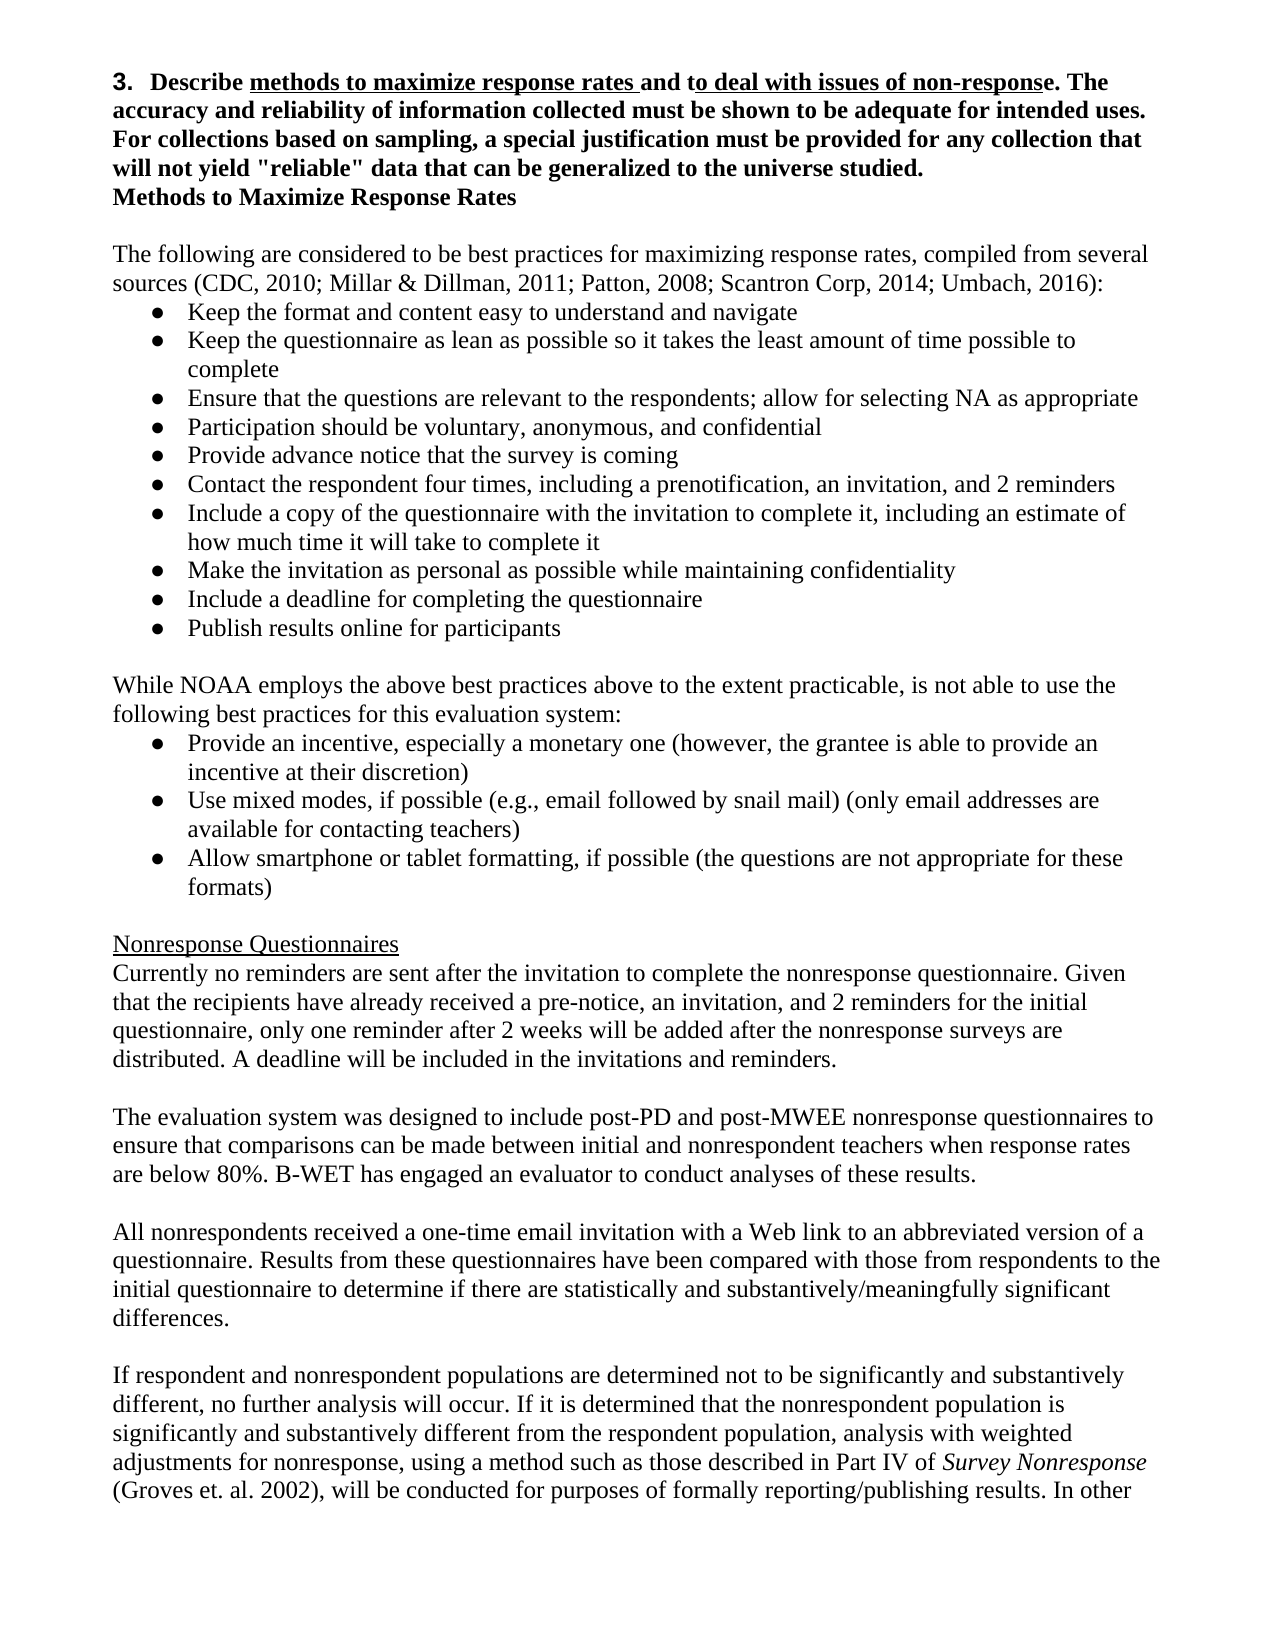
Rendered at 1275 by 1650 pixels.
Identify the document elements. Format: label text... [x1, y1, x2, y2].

list Provide an incentive, especially a monetary one (however, the grantee is able to provide an incentive at their discretion) [150, 728, 1162, 786]
list Use mixed modes, if possible (e.g., email followed by snail mail) (only email addresses are available for contacting teachers) [150, 786, 1162, 843]
list Make the invitation as personal as possible while maintaining confidentiality [150, 556, 1162, 584]
list Include a copy of the questionnaire with the invitation to complete it, including an estimate of how much time it will take to complete it [150, 498, 1162, 556]
list Keep the format and content easy to understand and navigate [150, 297, 1162, 326]
subtitle Describe methods to maximize response rates and to deal with issues of non-response. The accuracy and reliability of information collected must be shown to be adequate for intended uses. For collections based on sampling, a special justification must be provided for any collection that will not yield "reliable" data that can be generalized to the universe studied. [112, 67, 1162, 182]
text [112, 1361, 1162, 1504]
text Methods to Maximize Response Rates [112, 182, 1162, 211]
text Currently no reminders are sent after the invitation to complete the nonresponse questionnaire. Given that the recipients have already received a pre-notice, an invitation, and 2 reminders for the initial questionnaire, only one reminder after 2 weeks will be added after the nonresponse surveys are distributed. A deadline will be included in the invitations and reminders. [112, 958, 1162, 1073]
list Ensure that the questions are relevant to the respondents; allow for selecting NA as appropriate [150, 383, 1162, 412]
list Include a deadline for completing the questionnaire [150, 584, 1162, 613]
list Allow smartphone or tablet formatting, if possible (the questions are not appropriate for these formats) [150, 843, 1162, 901]
list Keep the questionnaire as lean as possible so it takes the least amount of time possible to complete [150, 326, 1162, 383]
text The evaluation system was designed to include post-PD and post-MWEE nonresponse questionnaires to ensure that comparisons can be made between initial and nonrespondent teachers when response rates are below 80%. B-WET has engaged an evaluator to conduct analyses of these results. [112, 1102, 1162, 1188]
list Provide advance notice that the survey is coming [150, 441, 1162, 469]
text While NOAA employs the above best practices above to the extent practicable, is not able to use the following best practices for this evaluation system: [112, 671, 1162, 728]
text Nonresponse Questionnaires [112, 929, 1162, 958]
text All nonrespondents received a one-time email invitation with a Web link to an abbreviated version of a questionnaire. Results from these questionnaires have been compared with those from respondents to the initial questionnaire to determine if there are statistically and substantively/meaningfully significant differences. [112, 1217, 1162, 1332]
list Participation should be voluntary, anonymous, and confidential [150, 412, 1162, 441]
list Contact the respondent four times, including a prenotification, an invitation, and 2 reminders [150, 469, 1162, 498]
text The following are considered to be best practices for maximizing response rates, compiled from several sources (CDC, 2010; Millar & Dillman, 2011; Patton, 2008; Scantron Corp, 2014; Umbach, 2016): [112, 239, 1162, 297]
list Publish results online for participants [150, 613, 1162, 642]
